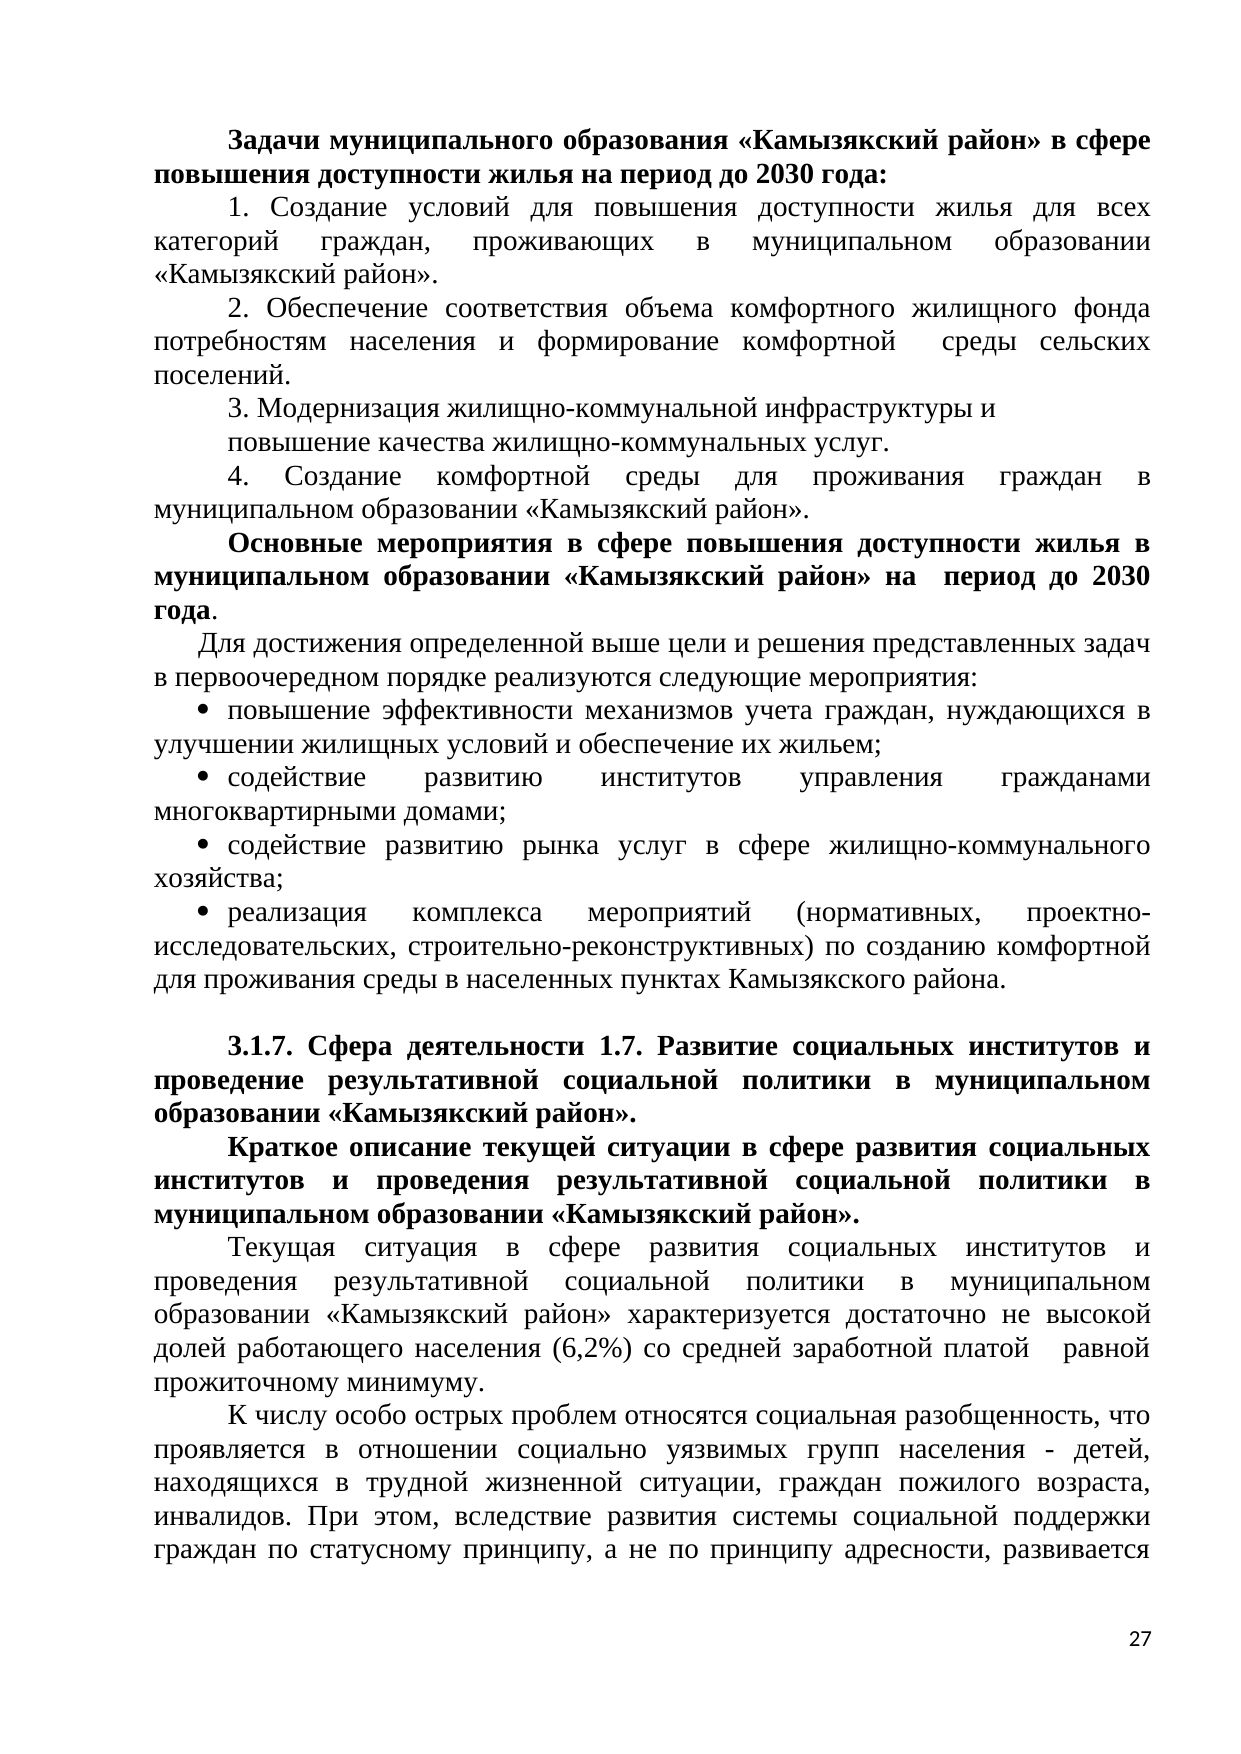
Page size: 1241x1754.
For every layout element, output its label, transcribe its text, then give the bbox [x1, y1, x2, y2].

text Текущая ситуация в сфере развития социальных институтов и проведения результативной социальной политики в муниципальном образовании «Камызякский район» характеризуется достаточно не высокой долей работающего населения (6,2%) со средней заработной платой равной прожиточному минимуму. [153, 1229, 1152, 1397]
list содействие развитию рынка услуг в сфере жилищно-коммунального хозяйства; [153, 827, 1152, 894]
text Для достижения определенной выше цели и решения представленных задач в первоочередном порядке реализуются следующие мероприятия: [153, 625, 1152, 692]
text Краткое описание текущей ситуации в сфере развития социальных институтов и проведения результативной социальной политики в муниципальном образовании «Камызякский район». [153, 1129, 1152, 1229]
list 3. Модернизация жилищно-коммунальной инфраструктуры и [153, 391, 1152, 424]
text 3.1.7. Сфера деятельности 1.7. Развитие социальных институтов и проведение результативной социальной политики в муниципальном образовании «Камызякский район». [153, 1028, 1152, 1129]
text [153, 1397, 1152, 1565]
text Задачи муниципального образования «Камызякский район» в сфере повышения доступности жилья на период до 2030 года: [153, 122, 1152, 189]
list 4. Создание комфортной среды для проживания граждан в муниципальном образовании «Камызякский район». [153, 458, 1152, 525]
list содействие развитию институтов управления гражданами многоквартирными домами; [153, 759, 1152, 827]
text Основные мероприятия в сфере повышения доступности жилья в муниципальном образовании «Камызякский район» на период до 2030 года. [153, 525, 1152, 625]
text повышение качества жилищно-коммунальных услуг. [153, 424, 1152, 458]
list повышение эффективности механизмов учета граждан, нуждающихся в улучшении жилищных условий и обеспечение их жильем; [153, 692, 1152, 759]
list реализация комплекса мероприятий (нормативных, проектно- исследовательских, строительно-реконструктивных) по созданию комфортной для проживания среды в населенных пунктах Камызякского района. [153, 894, 1152, 995]
list 1. Создание условий для повышения доступности жилья для всех категорий граждан, проживающих в муниципальном образовании «Камызякский район». [153, 189, 1152, 290]
list 2. Обеспечение соответствия объема комфортного жилищного фонда потребностям населения и формирование комфортной среды сельских поселений. [153, 290, 1152, 391]
